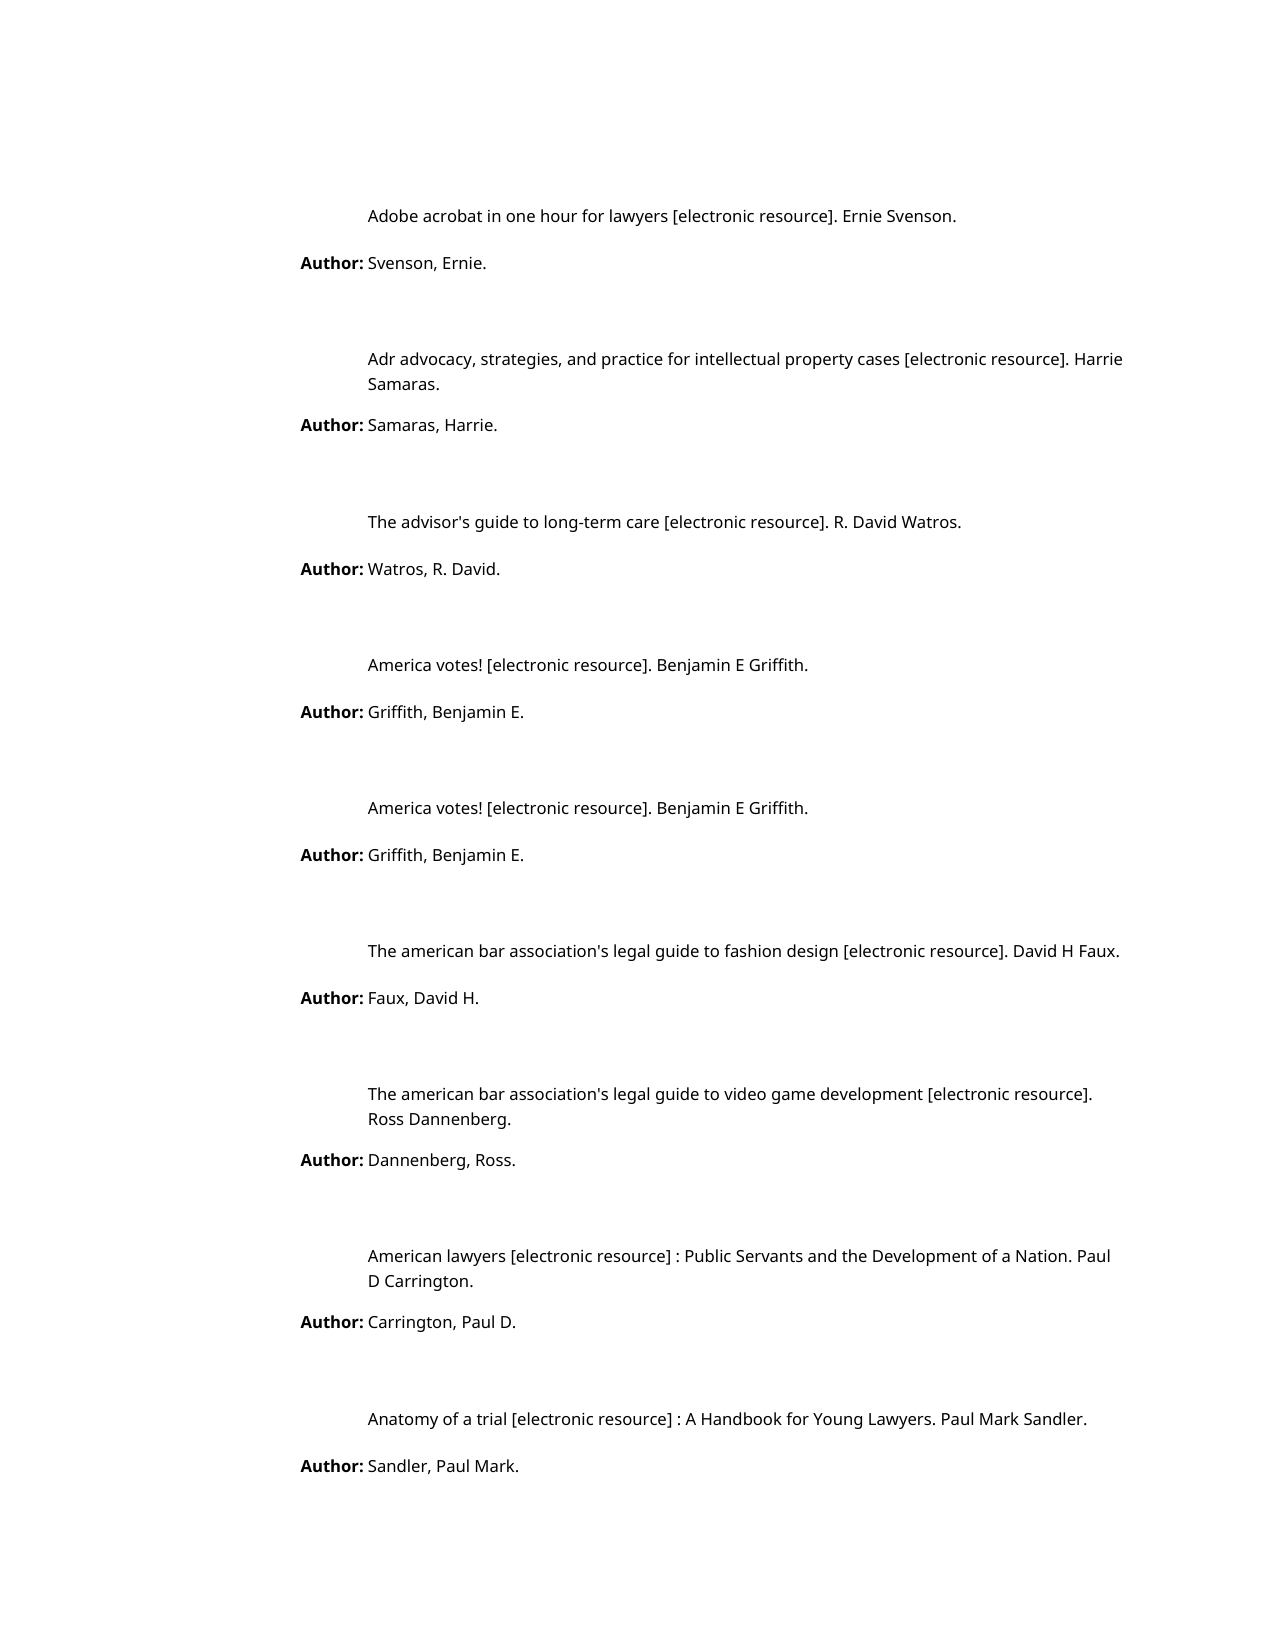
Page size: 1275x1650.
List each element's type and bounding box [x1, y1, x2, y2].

table_cell [150, 150, 1125, 1496]
